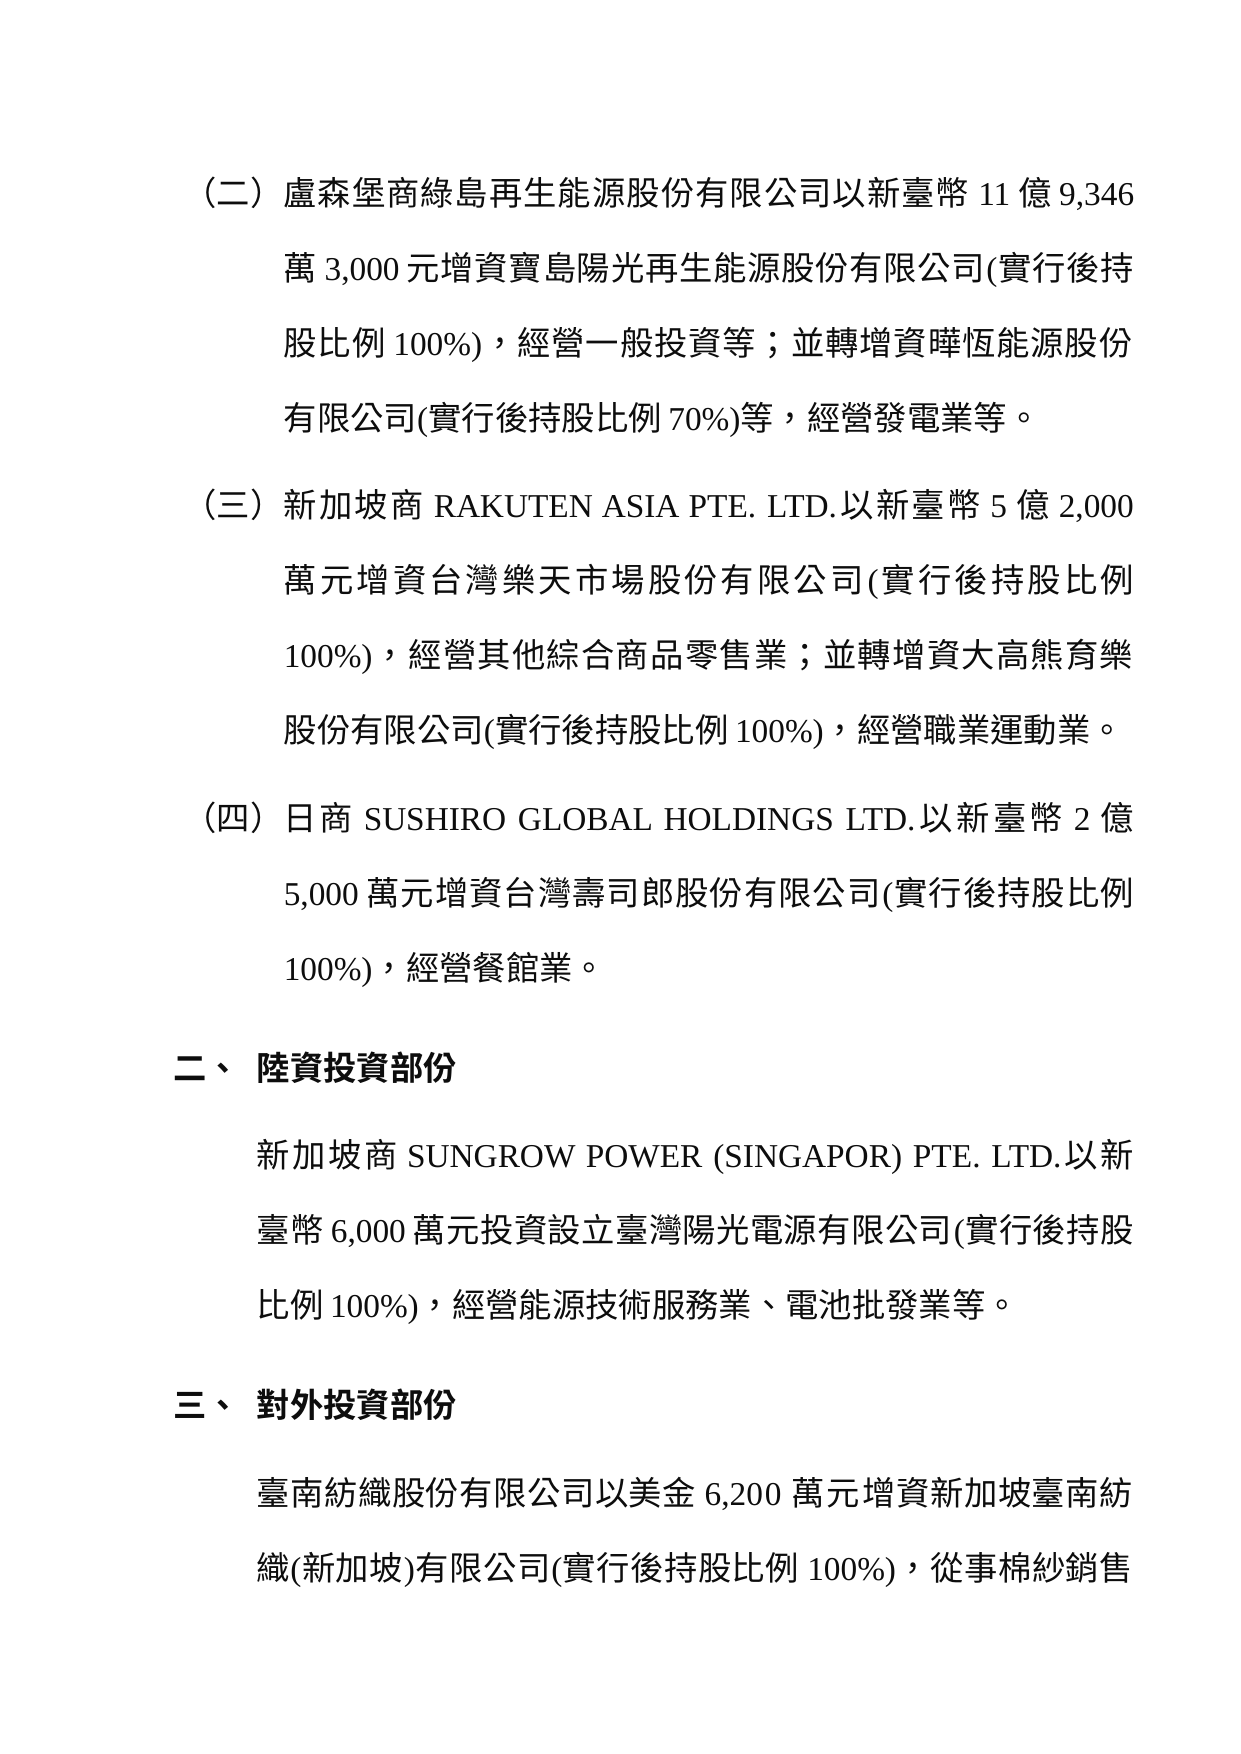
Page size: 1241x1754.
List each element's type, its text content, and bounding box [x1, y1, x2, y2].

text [256, 1453, 1134, 1603]
list 日商SUSHIRO GLOBAL HOLDINGS LTD.以新臺幣2億5,000萬元增資台灣壽司郎股份有限公司(實行後持股比例100%)，經營餐館業。 [183, 778, 1134, 1003]
list 對外投資部份 [173, 1365, 1134, 1440]
list 陸資投資部份 [173, 1028, 1134, 1103]
list 新加坡商RAKUTEN ASIA PTE. LTD.以新臺幣5億2,000萬元增資台灣樂天市場股份有限公司(實行後持股比例100%)，經營其他綜合商品零售業；並轉增資大高熊育樂股份有限公司(實行後持股比例100%)，經營職業運動業。 [183, 465, 1134, 765]
text 新加坡商SUNGROW POWER (SINGAPOR) PTE. LTD.以新臺幣6,000萬元投資設立臺灣陽光電源有限公司(實行後持股比例100%)，經營能源技術服務業、電池批發業等。 [256, 1115, 1134, 1340]
list 盧森堡商綠島再生能源股份有限公司以新臺幣11億9,346萬3,000元增資寶島陽光再生能源股份有限公司(實行後持股比例100%)，經營一般投資等；並轉增資曄恆能源股份有限公司(實行後持股比例70%)等，經營發電業等。 [183, 153, 1134, 453]
